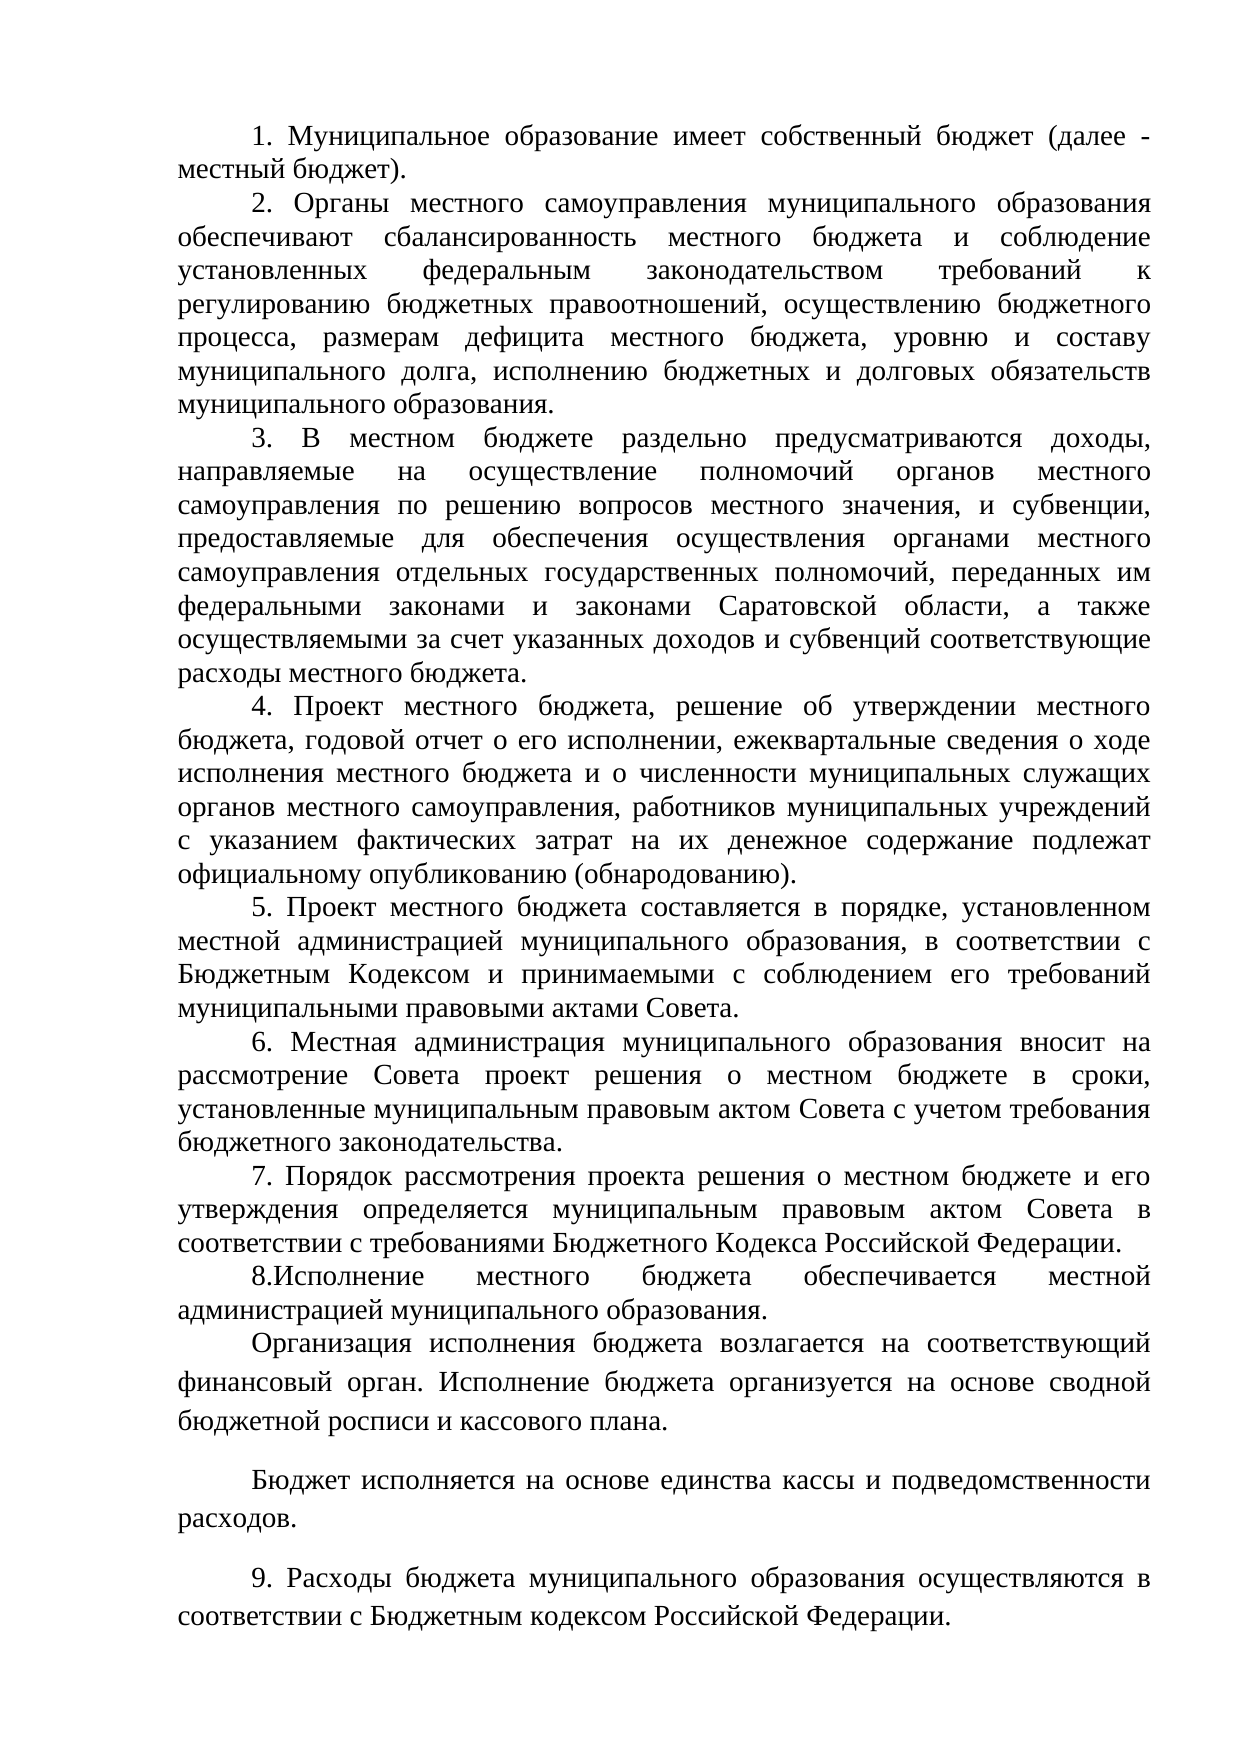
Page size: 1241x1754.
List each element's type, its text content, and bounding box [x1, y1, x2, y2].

text Бюджет исполняется на основе единства кассы и подведомственности расходов. [177, 1462, 1152, 1534]
text 8.Исполнение местного бюджета обеспечивается местной администрацией муниципального образования. [177, 1258, 1152, 1326]
text 6. Местная администрация муниципального образования вносит на рассмотрение Совета проект решения о местном бюджете в сроки, установленные муниципальным правовым актом Совета с учетом требования бюджетного законодательства. [177, 1024, 1152, 1158]
text 5. Проект местного бюджета составляется в порядке, установленном местной администрацией муниципального образования, в соответствии с Бюджетным Кодексом и принимаемыми с соблюдением его требований муниципальными правовыми актами Совета. [177, 889, 1152, 1024]
text Организация исполнения бюджета возлагается на соответствующий финансовый орган. Исполнение бюджета организуется на основе сводной бюджетной росписи и кассового плана. [177, 1326, 1152, 1436]
text 7. Порядок рассмотрения проекта решения о местном бюджете и его утверждения определяется муниципальным правовым актом Совета в соответствии с требованиями Бюджетного Кодекса Российской Федерации. [177, 1158, 1152, 1258]
text 9. Расходы бюджета муниципального образования осуществляются в соответствии с Бюджетным кодексом Российской Федерации. [177, 1560, 1152, 1632]
text 4. Проект местного бюджета, решение об утверждении местного бюджета, годовой отчет о его исполнении, ежеквартальные сведения о ходе исполнения местного бюджета и о численности муниципальных служащих органов местного самоуправления, работников муниципальных учреждений с указанием фактических затрат на их денежное содержание подлежат официальному опубликованию (обнародованию). [177, 688, 1152, 889]
text 1. Муниципальное образование имеет собственный бюджет (далее - местный бюджет). [177, 118, 1152, 185]
text 3. В местном бюджете раздельно предусматриваются доходы, направляемые на осуществление полномочий органов местного самоуправления по решению вопросов местного значения, и субвенции, предоставляемые для обеспечения осуществления органами местного самоуправления отдельных государственных полномочий, переданных им федеральными законами и законами Саратовской области, а также осуществляемыми за счет указанных доходов и субвенций соответствующие расходы местного бюджета. [177, 420, 1152, 688]
text 2. Органы местного самоуправления муниципального образования обеспечивают сбалансированность местного бюджета и соблюдение установленных федеральным законодательством требований к регулированию бюджетных правоотношений, осуществлению бюджетного процесса, размерам дефицита местного бюджета, уровню и составу муниципального долга, исполнению бюджетных и долговых обязательств муниципального образования. [177, 185, 1152, 420]
